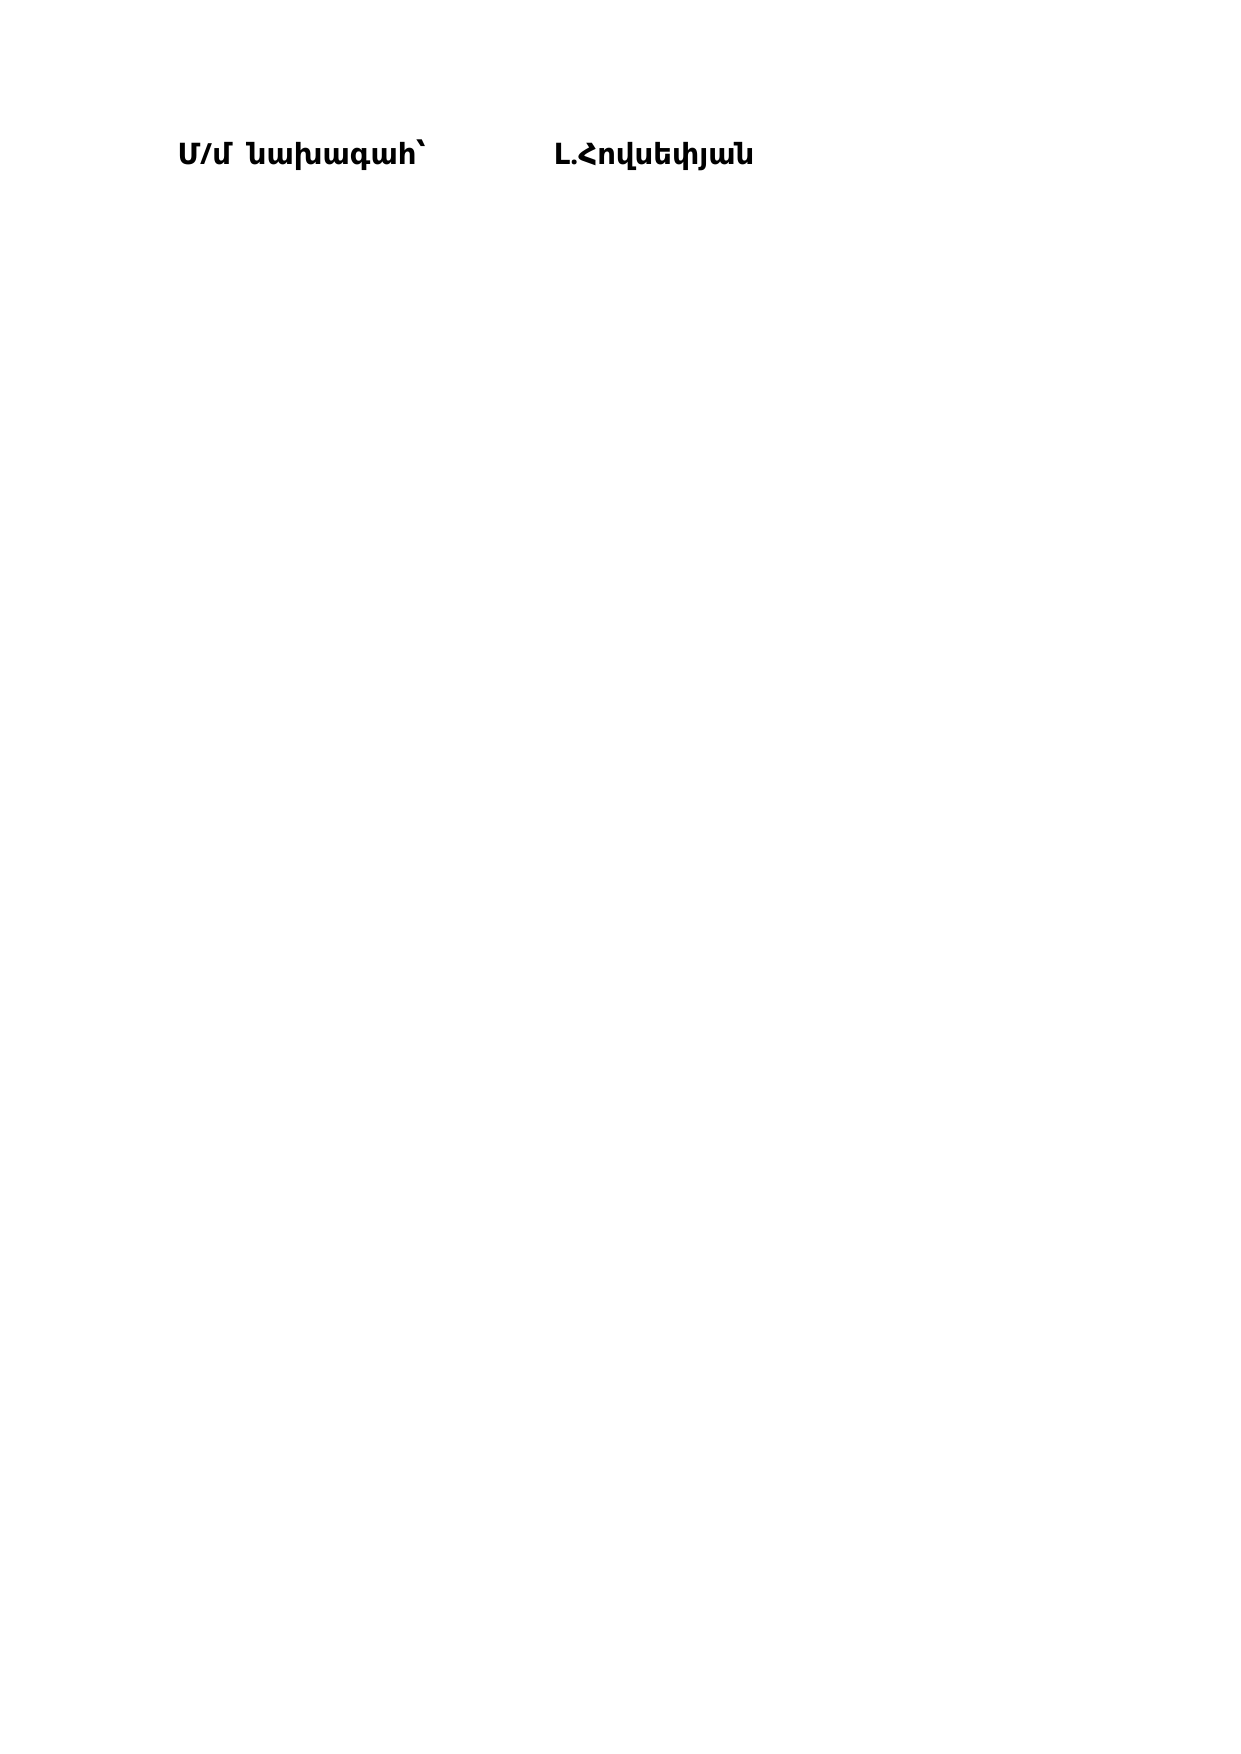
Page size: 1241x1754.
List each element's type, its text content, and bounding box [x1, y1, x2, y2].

subtitle Մ/մ նախագահ՝ Լ.Հովսեփյան [177, 133, 1234, 173]
